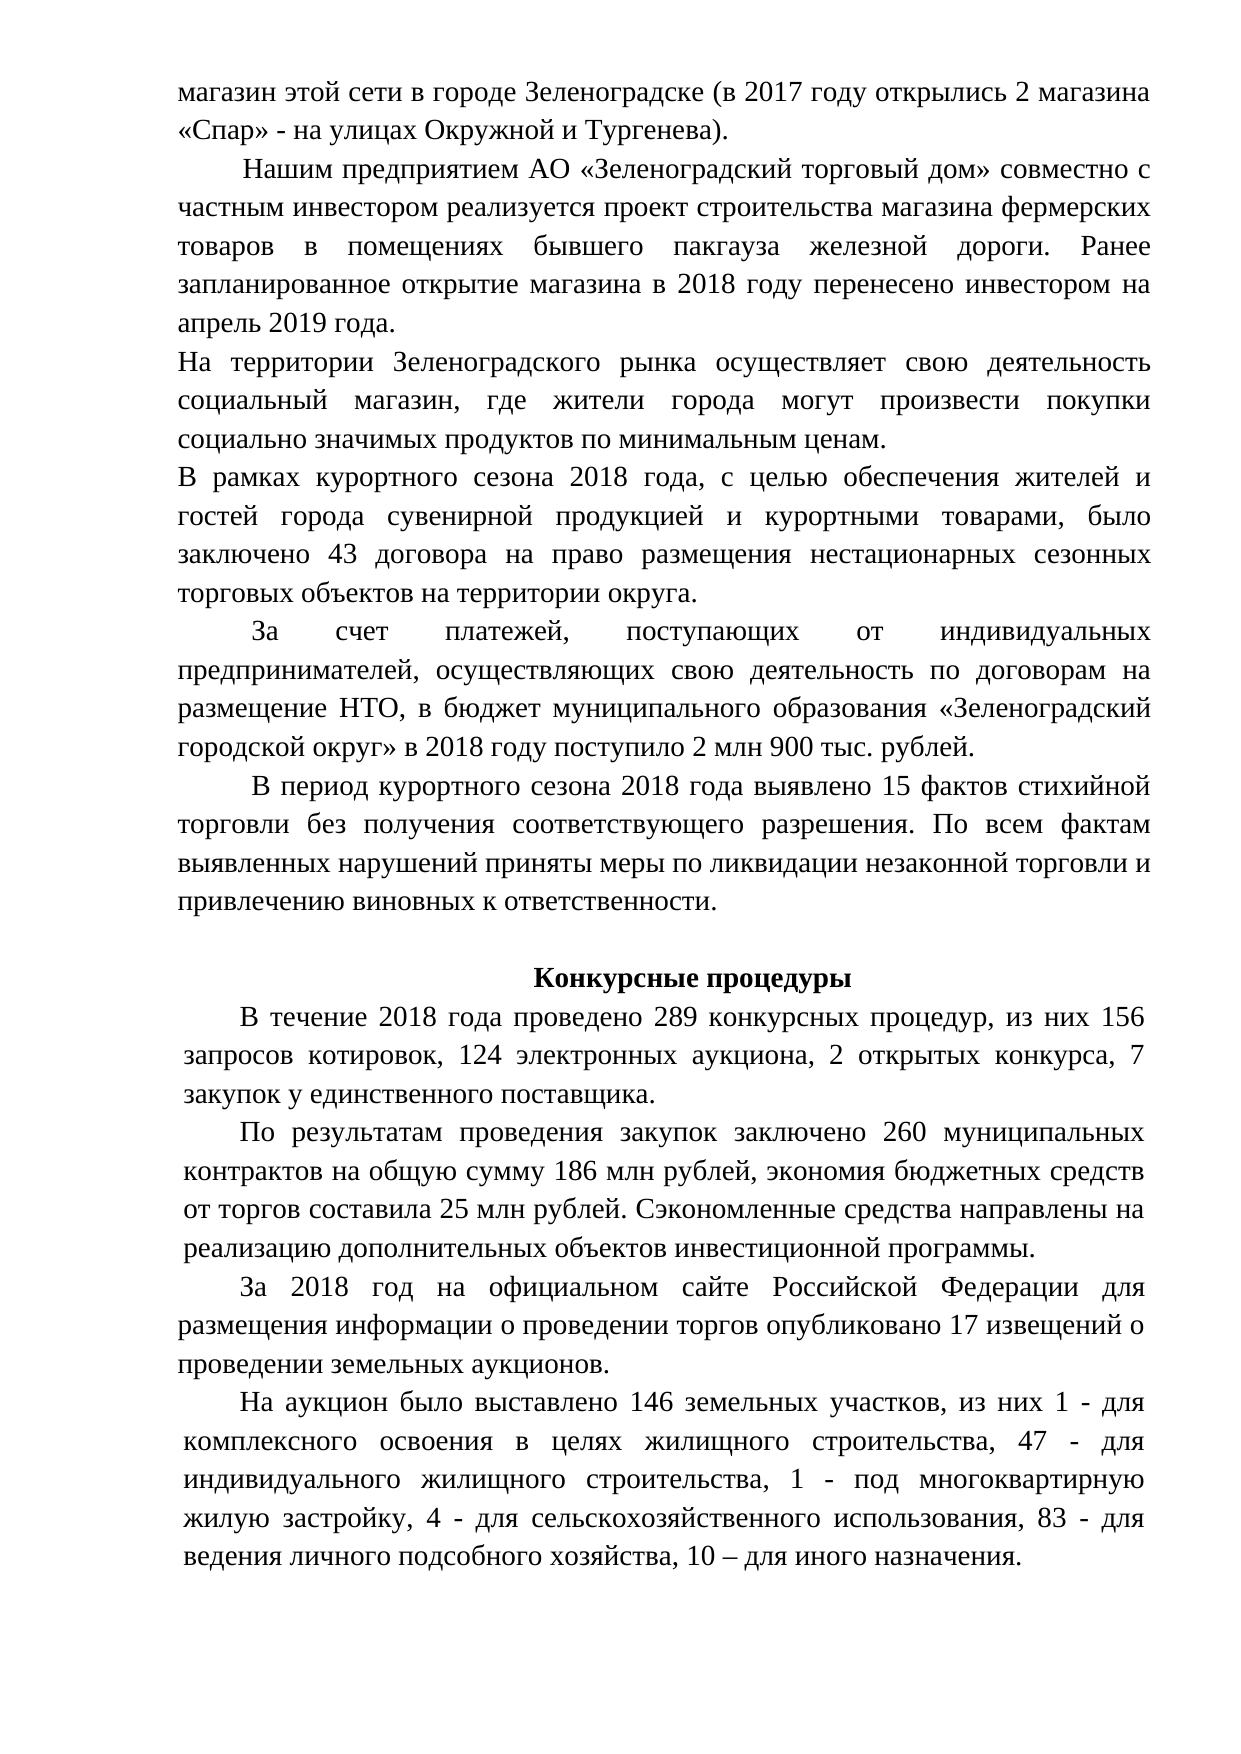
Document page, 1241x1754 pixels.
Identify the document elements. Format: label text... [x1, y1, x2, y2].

text В течение 2018 года проведено 289 конкурсных процедур, из них 156 запросов котировок, 124 электронных аукциона, 2 открытых конкурса, 7 закупок у единственного поставщика. [183, 999, 1146, 1109]
text За счет платежей, поступающих от индивидуальных предпринимателей, осуществляющих свою деятельность по договорам на размещение НТО, в бюджет муниципального образования «Зеленоградский городской округ» в 2018 году поступило 2 млн 900 тыс. рублей. [177, 613, 1152, 763]
text В рамках курортного сезона 2018 года, с целью обеспечения жителей и гостей города сувенирной продукцией и курортными товарами, было заключено 43 договора на право размещения нестационарных сезонных торговых объектов на территории округа. [177, 459, 1152, 608]
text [177, 74, 1152, 146]
text На аукцион было выставлено 146 земельных участков, из них 1 - для комплексного освоения в целях жилищного строительства, 47 - для индивидуального жилищного строительства, 1 - под многоквартирную жилую застройку, 4 - для сельскохозяйственного использования, 83 - для ведения личного подсобного хозяйства, 10 – для иного назначения. [183, 1384, 1146, 1572]
text На территории Зеленоградского рынка осуществляет свою деятельность социальный магазин, где жители города могут произвести покупки социально значимых продуктов по минимальным ценам. [177, 344, 1152, 454]
text По результатам проведения закупок заключено 260 муниципальных контрактов на общую сумму 186 млн рублей, экономия бюджетных средств от торгов составила 25 млн рублей. Сэкономленные средства направлены на реализацию дополнительных объектов инвестиционной программы. [183, 1114, 1146, 1264]
text За 2018 год на официальном сайте Российской Федерации для размещения информации о проведении торгов опубликовано 17 извещений о проведении земельных аукционов. [177, 1269, 1146, 1379]
text В период курортного сезона 2018 года выявлено 15 фактов стихийной торговли без получения соответствующего разрешения. По всем фактам выявленных нарушений приняты меры по ликвидации незаконной торговли и привлечению виновных к ответственности. [177, 768, 1152, 917]
text Нашим предприятием АО «Зеленоградский торговый дом» совместно с частным инвестором реализуется проект строительства магазина фермерских товаров в помещениях бывшего пакгауза железной дороги. Ранее запланированное открытие магазина в 2018 году перенесено инвестором на апрель 2019 года. [177, 151, 1152, 339]
text Конкурсные процедуры [183, 960, 1146, 994]
